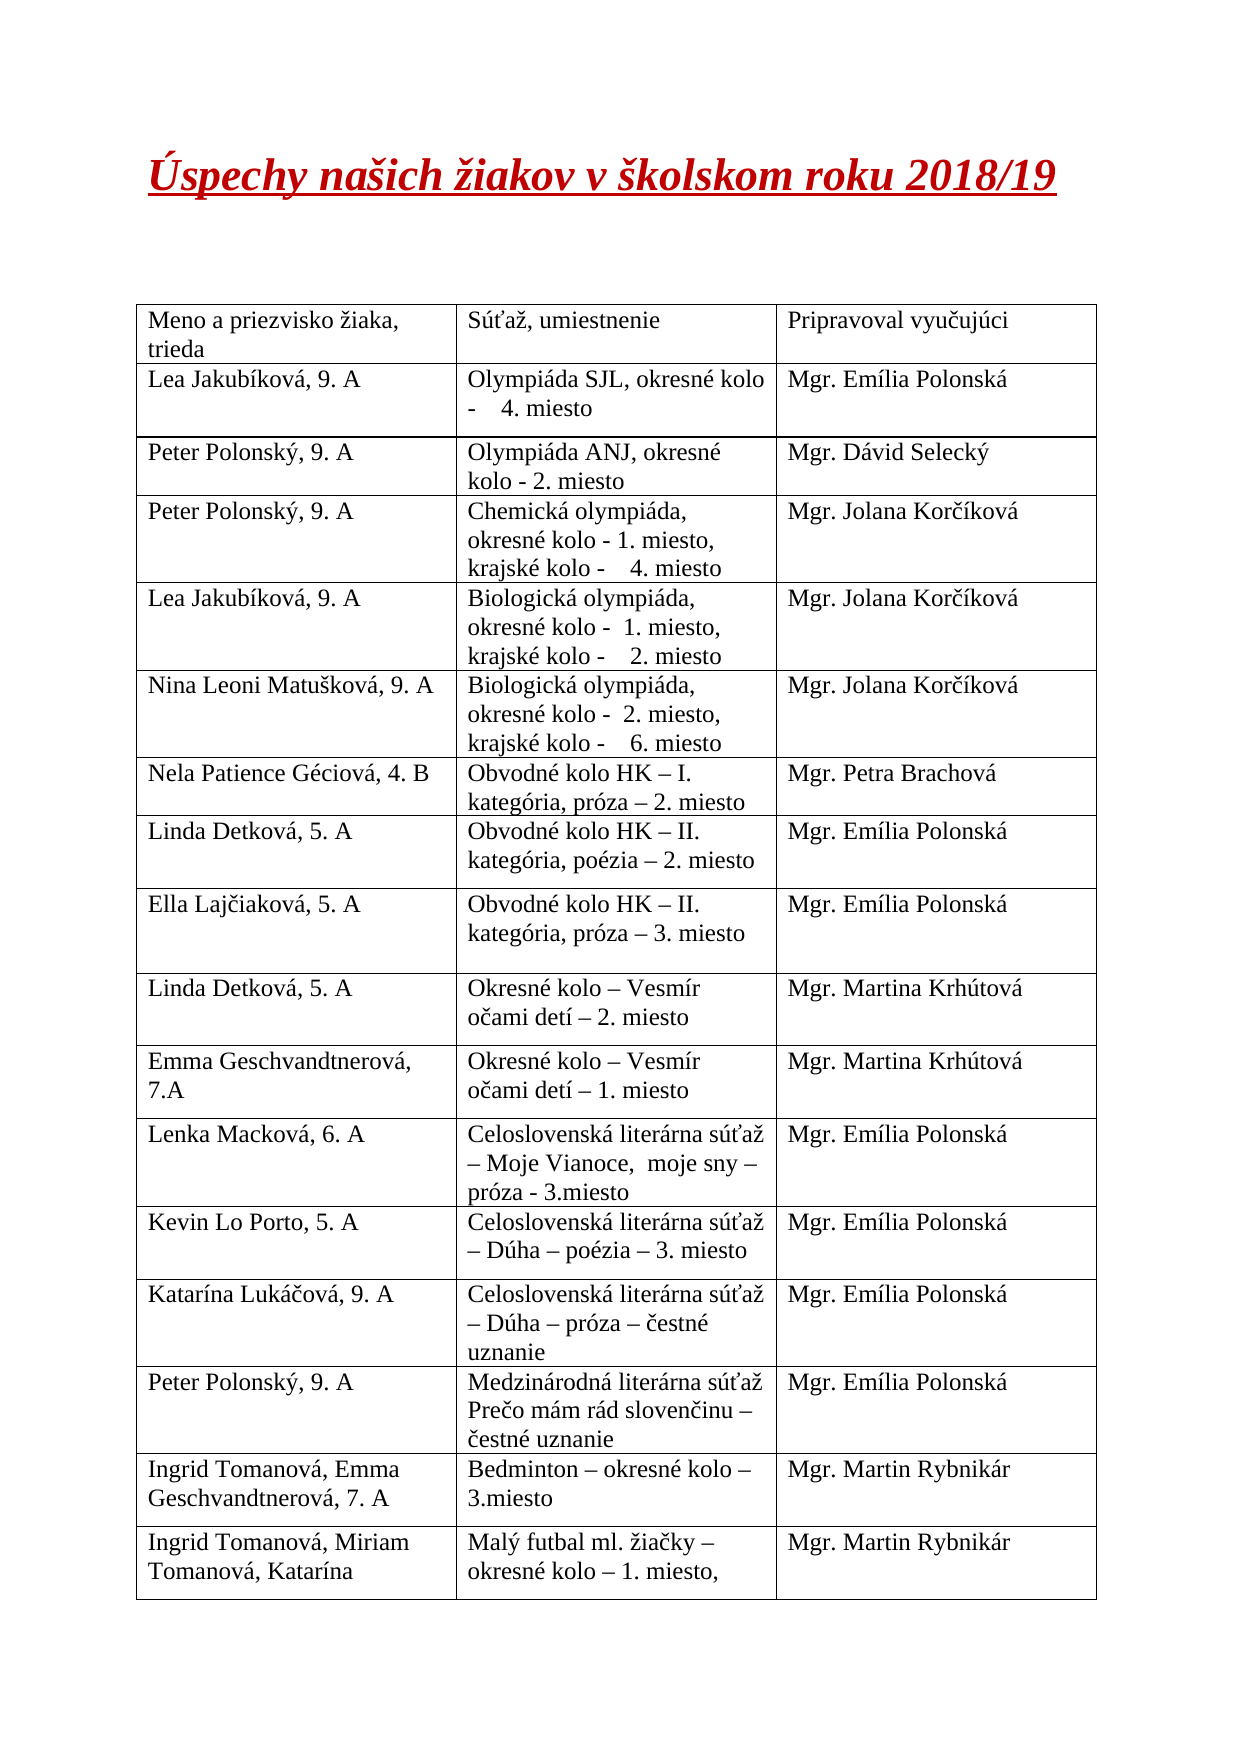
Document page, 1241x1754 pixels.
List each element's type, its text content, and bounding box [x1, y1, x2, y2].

table_cell Mgr. Emília Polonská [777, 1119, 1096, 1206]
table_header Meno a priezvisko žiaka, trieda [137, 305, 456, 363]
table_cell Celoslovenská literárna súťaž – Dúha – poézia – 3. miesto [457, 1207, 776, 1278]
table_cell Bedminton – okresné kolo – 3.miesto [457, 1454, 776, 1526]
table_cell Lea Jakubíková, 9. A [137, 583, 456, 669]
table_cell Emma Geschvandtnerová, 7.A [137, 1046, 456, 1118]
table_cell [137, 1527, 456, 1599]
table_cell Biologická olympiáda, okresné kolo - 2. miesto, krajské kolo - 6. miesto [457, 671, 776, 757]
table_cell Okresné kolo – Vesmír očami detí – 2. miesto [457, 974, 776, 1045]
table_header Súťaž, umiestnenie [457, 305, 776, 363]
table_cell Katarína Lukáčová, 9. A [137, 1280, 456, 1366]
table_cell Ingrid Tomanová, Emma Geschvandtnerová, 7. A [137, 1454, 456, 1526]
table_cell Mgr. Dávid Selecký [777, 438, 1096, 495]
table_cell Mgr. Martina Krhútová [777, 1046, 1096, 1118]
table_cell Peter Polonský, 9. A [137, 1367, 456, 1453]
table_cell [457, 1527, 776, 1599]
text Úspechy našich žiakov v školskom roku 2018/19 [148, 148, 1093, 200]
table_cell Mgr. Emília Polonská [777, 364, 1096, 436]
table_cell Mgr. Jolana Korčíková [777, 496, 1096, 582]
table_cell Peter Polonský, 9. A [137, 496, 456, 582]
table_cell Obvodné kolo HK – I. kategória, próza – 2. miesto [457, 758, 776, 815]
table_cell Chemická olympiáda, okresné kolo - 1. miesto, krajské kolo - 4. miesto [457, 496, 776, 582]
table_cell Nina Leoni Matušková, 9. A [137, 671, 456, 757]
table_cell Obvodné kolo HK – II. kategória, poézia – 2. miesto [457, 816, 776, 888]
table_cell Mgr. Jolana Korčíková [777, 671, 1096, 757]
table_cell Olympiáda ANJ, okresné kolo - 2. miesto [457, 438, 776, 495]
table_cell Linda Detková, 5. A [137, 974, 456, 1045]
table_cell Biologická olympiáda, okresné kolo - 1. miesto, krajské kolo - 2. miesto [457, 583, 776, 669]
table_cell Mgr. Petra Brachová [777, 758, 1096, 815]
table_cell Lenka Macková, 6. A [137, 1119, 456, 1206]
table_cell Mgr. Martina Krhútová [777, 974, 1096, 1045]
table_cell Mgr. Emília Polonská [777, 889, 1096, 972]
table_header Pripravoval vyučujúci [777, 305, 1096, 363]
table_cell Mgr. Emília Polonská [777, 1367, 1096, 1453]
table_cell Mgr. Emília Polonská [777, 816, 1096, 888]
table_cell Obvodné kolo HK – II. kategória, próza – 3. miesto [457, 889, 776, 972]
table_cell Mgr. Martin Rybnikár [777, 1454, 1096, 1526]
table_cell Celoslovenská literárna súťaž – Dúha – próza – čestné uznanie [457, 1280, 776, 1366]
table_cell Olympiáda SJL, okresné kolo - 4. miesto [457, 364, 776, 436]
table_cell Kevin Lo Porto, 5. A [137, 1207, 456, 1278]
table_cell Celoslovenská literárna súťaž – Moje Vianoce, moje sny – próza - 3.miesto [457, 1119, 776, 1206]
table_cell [777, 1527, 1096, 1599]
table_cell Mgr. Emília Polonská [777, 1280, 1096, 1366]
table_cell Nela Patience Géciová, 4. B [137, 758, 456, 815]
table_cell Mgr. Emília Polonská [777, 1207, 1096, 1278]
table_cell Lea Jakubíková, 9. A [137, 364, 456, 436]
table_cell Mgr. Jolana Korčíková [777, 583, 1096, 669]
table_cell Peter Polonský, 9. A [137, 438, 456, 495]
table_cell Linda Detková, 5. A [137, 816, 456, 888]
table_cell Medzinárodná literárna súťaž Prečo mám rád slovenčinu – čestné uznanie [457, 1367, 776, 1453]
table_cell Okresné kolo – Vesmír očami detí – 1. miesto [457, 1046, 776, 1118]
table_cell Ella Lajčiaková, 5. A [137, 889, 456, 972]
